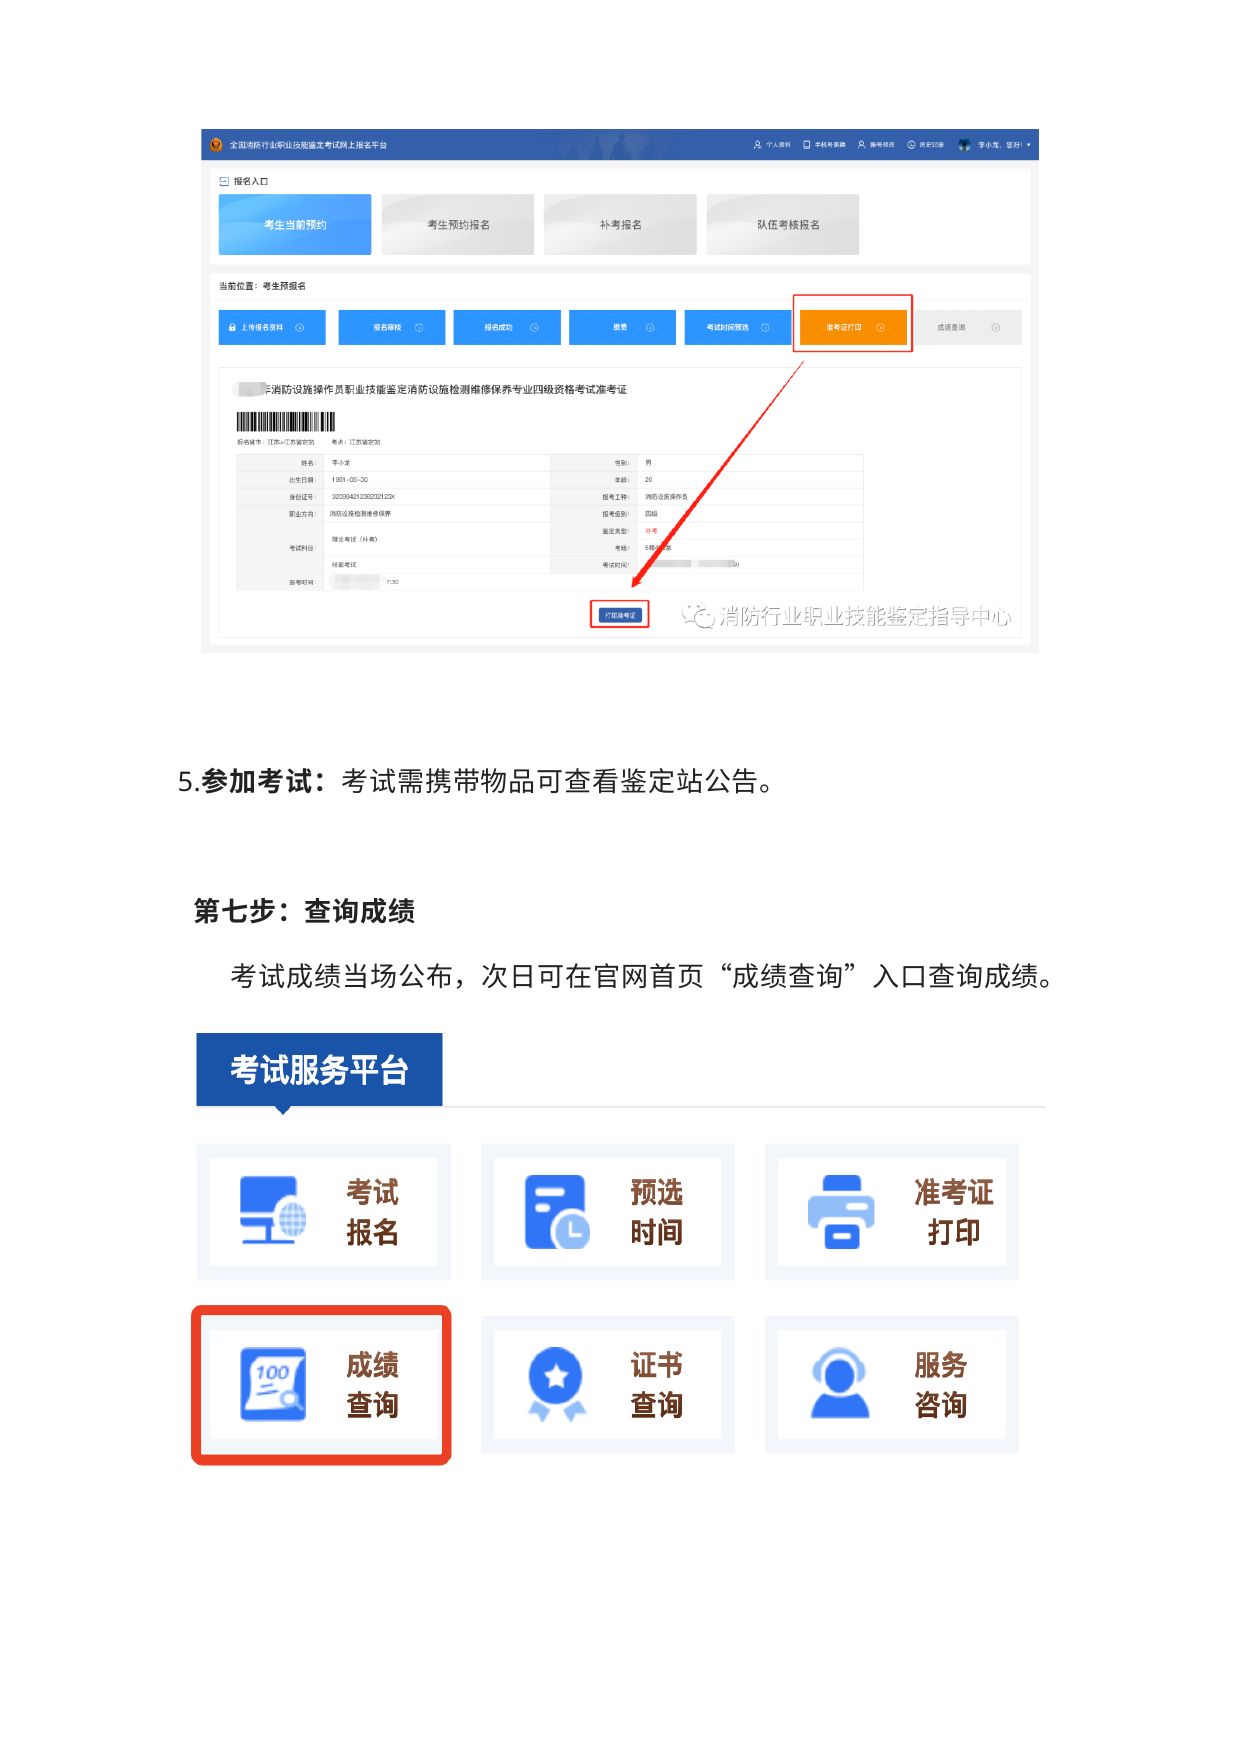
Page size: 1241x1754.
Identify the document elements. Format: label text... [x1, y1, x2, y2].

picture [201, 129, 1039, 653]
text 考试成绩当场公布，次日可在官网首页“成绩查询”入口查询成绩。 [177, 942, 1063, 1007]
text 5.参加考试：考试需携带物品可查看鉴定站公告。 [177, 747, 1063, 812]
picture [177, 1007, 1046, 1483]
text 第七步：查询成绩 [177, 877, 1063, 942]
